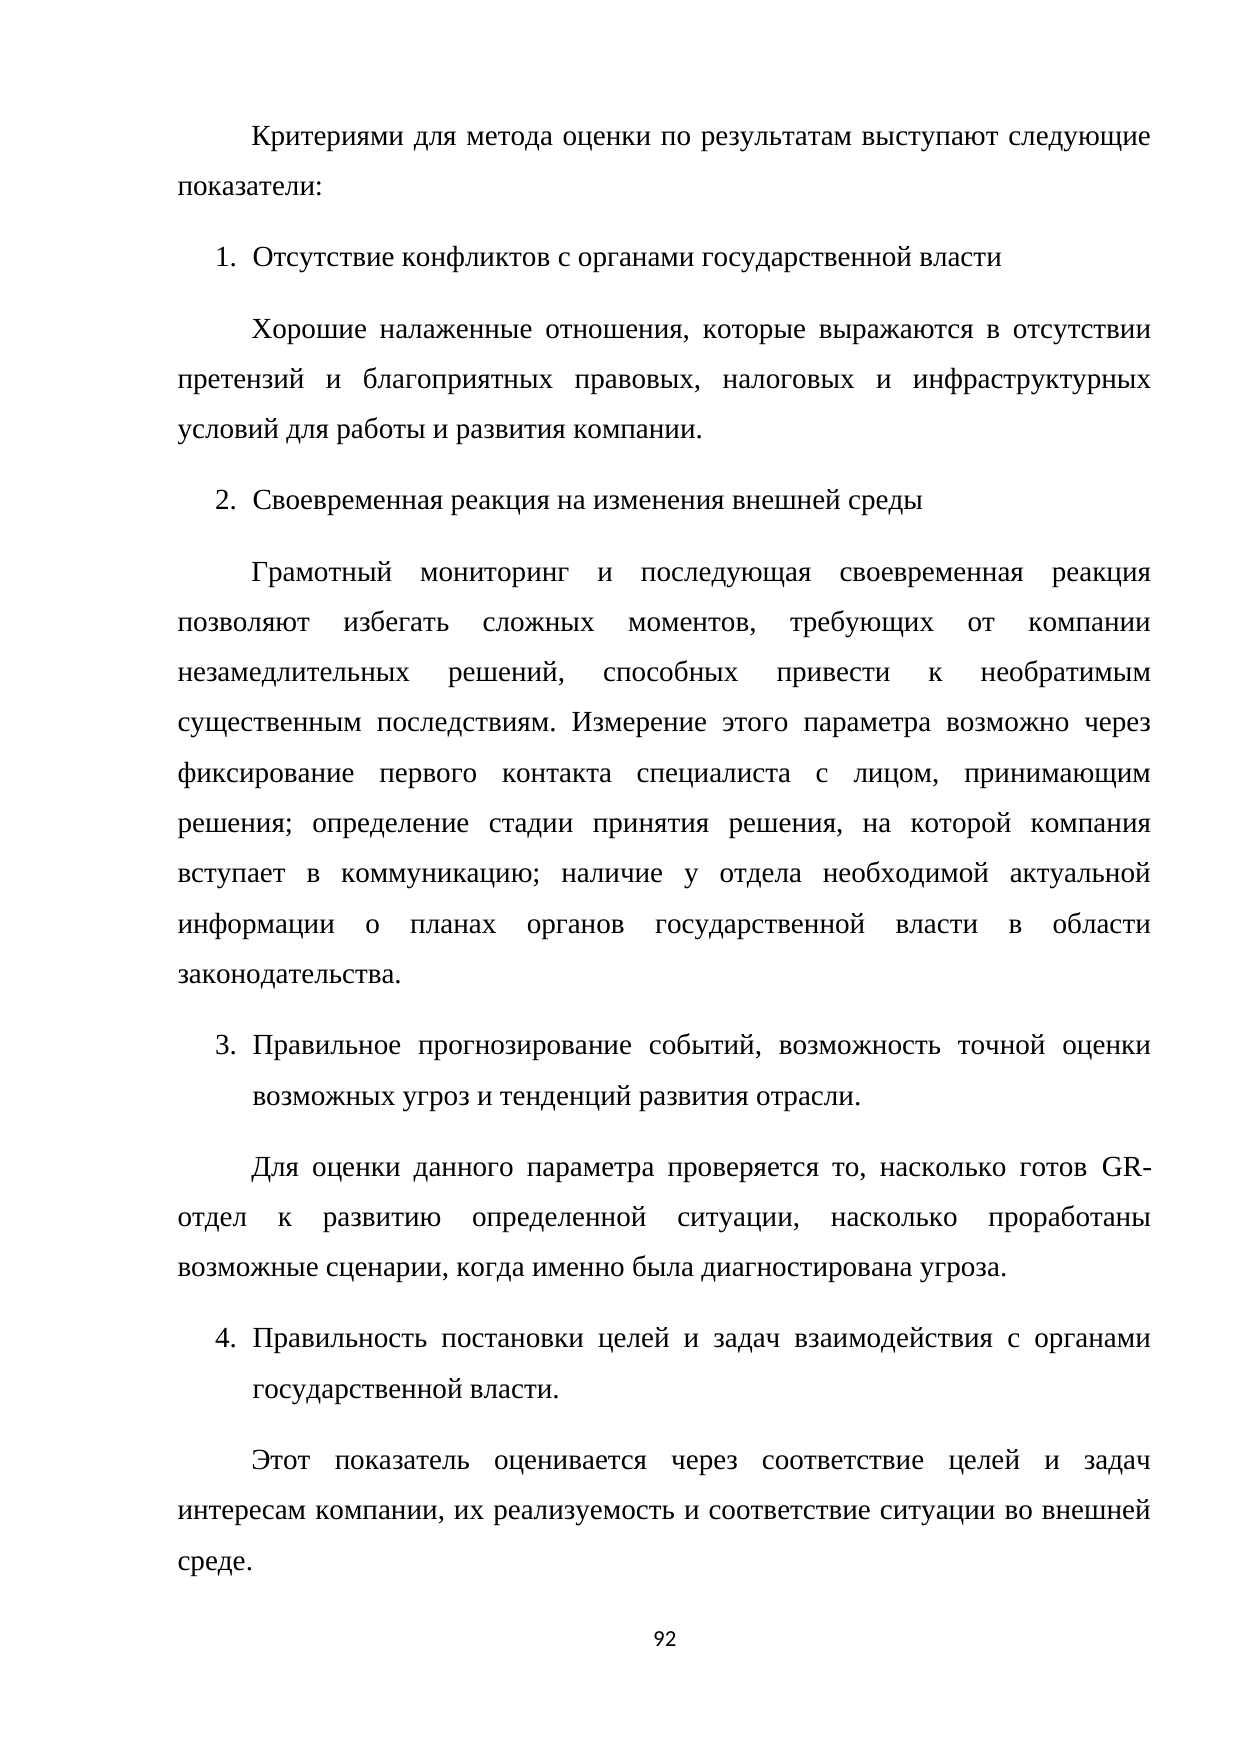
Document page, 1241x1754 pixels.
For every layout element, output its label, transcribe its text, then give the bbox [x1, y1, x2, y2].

text Критериями для метода оценки по результатам выступают следующие показатели: [177, 118, 1152, 202]
text Для оценки данного параметра проверяется то, насколько готов GR-отдел к развитию определенной ситуации, насколько проработаны возможные сценарии, когда именно была диагностирована угроза. [177, 1149, 1152, 1283]
text Хорошие налаженные отношения, которые выражаются в отсутствии претензий и благоприятных правовых, налоговых и инфраструктурных условий для работы и развития компании. [177, 311, 1152, 445]
text Этот показатель оценивается через соответствие целей и задач интересам компании, их реализуемость и соответствие ситуации во внешней среде. [177, 1442, 1152, 1576]
list Своевременная реакция на изменения внешней среды [215, 482, 1152, 516]
list Отсутствие конфликтов с органами государственной власти [215, 239, 1152, 273]
text Грамотный мониторинг и последующая своевременная реакция позволяют избегать сложных моментов, требующих от компании незамедлительных решений, способных привести к необратимым существенным последствиям. Измерение этого параметра возможно через фиксирование первого контакта специалиста с лицом, принимающим решения; определение стадии принятия решения, на которой компания вступает в коммуникацию; наличие у отдела необходимой актуальной информации о планах органов государственной власти в области законодательства. [177, 554, 1152, 990]
list Правильное прогнозирование событий, возможность точной оценки возможных угроз и тенденций развития отрасли. [215, 1027, 1152, 1111]
list Правильность постановки целей и задач взаимодействия с органами государственной власти. [215, 1321, 1152, 1404]
